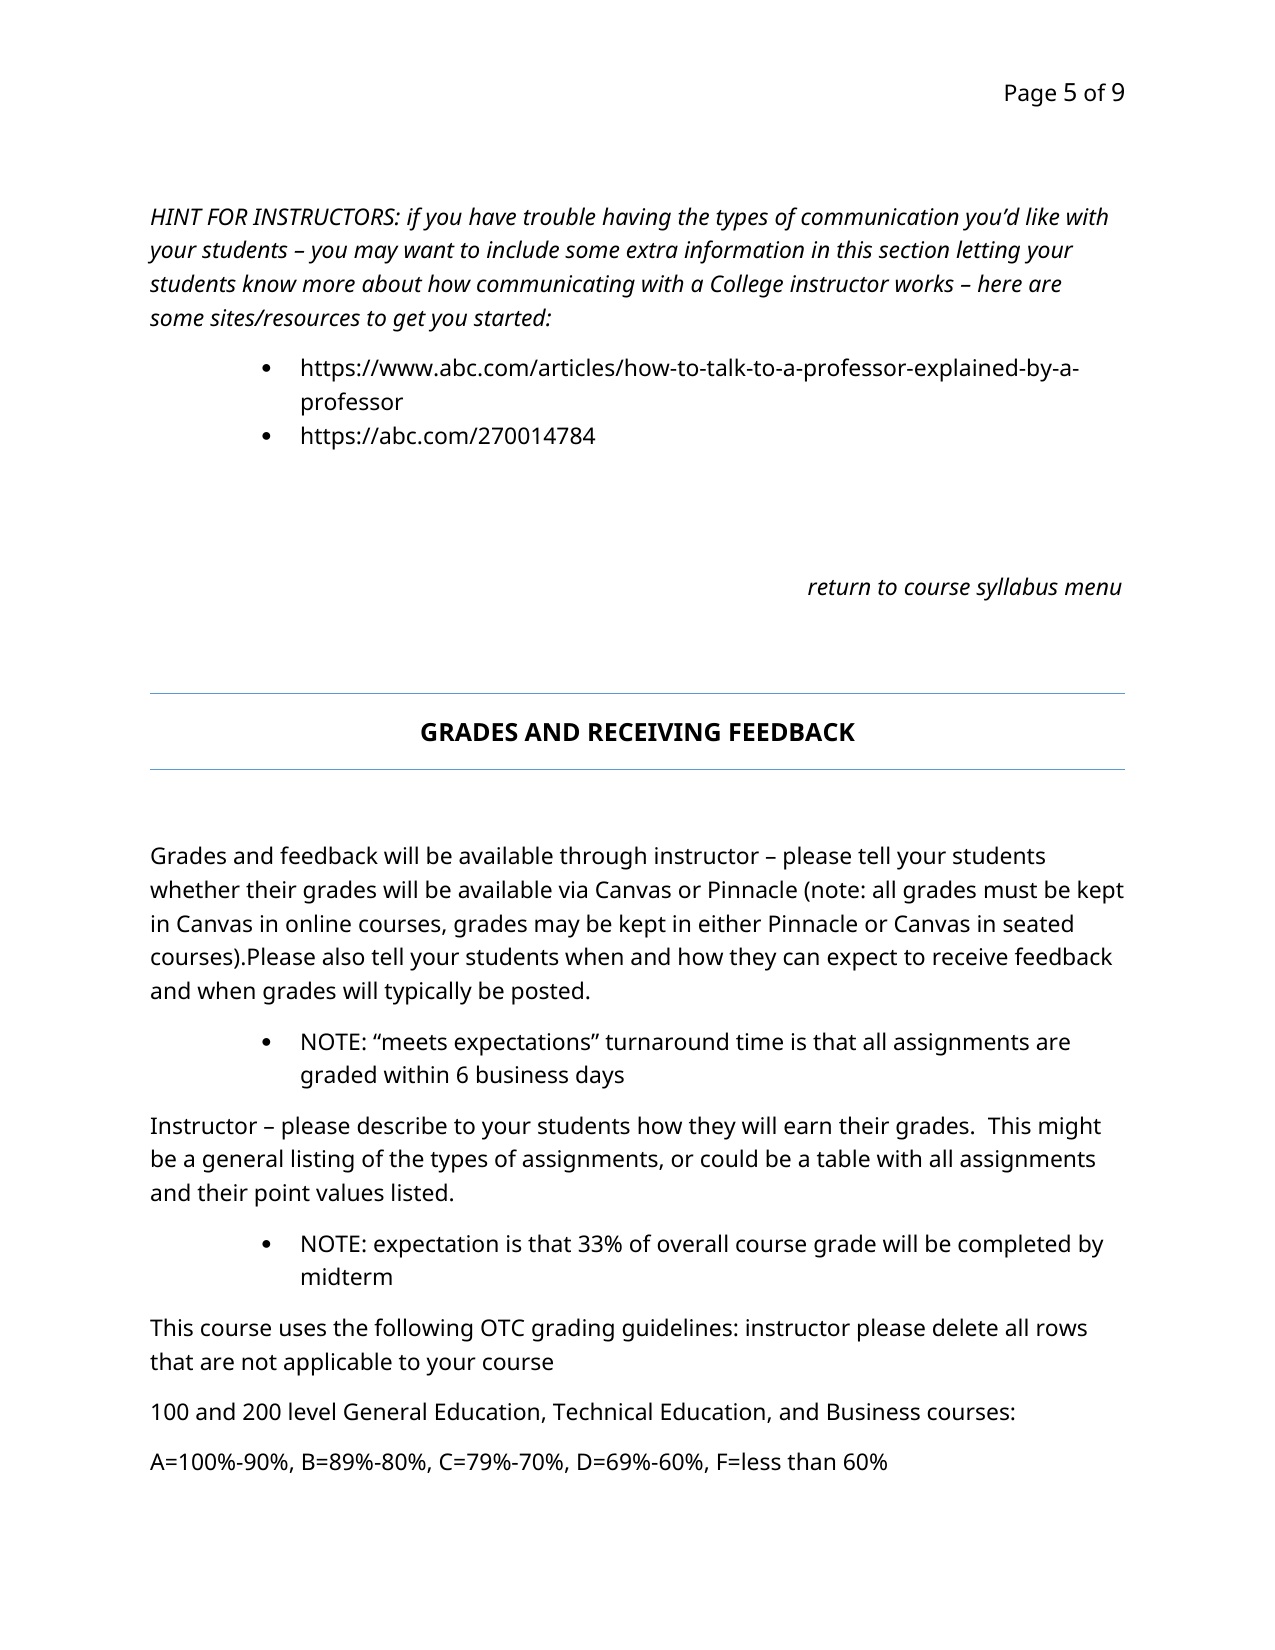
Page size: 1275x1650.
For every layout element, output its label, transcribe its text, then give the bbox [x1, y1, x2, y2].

text Instructor – please describe to your students how they will earn their grades. This might be a general listing of the types of assignments, or could be a table with all assignments and their point values listed. [150, 1110, 1125, 1208]
list NOTE: “meets expectations” turnaround time is that all assignments are graded within 6 business days [262, 1026, 1125, 1091]
text This course uses the following OTC grading guidelines: instructor please delete all rows that are not applicable to your course [150, 1312, 1125, 1377]
text return to course syllabus menu [150, 571, 1125, 602]
text A=100%-90%, B=89%-80%, C=79%-70%, D=69%-60%, F=less than 60% [150, 1446, 1125, 1478]
text HINT FOR INSTRUCTORS: if you have trouble having the types of communication you’d like with your students – you may want to include some extra information in this section letting your students know more about how communicating with a College instructor works – here are some sites/resources to get you started: [150, 200, 1125, 333]
list https://abc.com/270014784 [262, 419, 1125, 451]
text 100 and 200 level General Education, Technical Education, and Business courses: [150, 1396, 1125, 1427]
list NOTE: expectation is that 33% of overall course grade will be completed by midterm [262, 1228, 1125, 1293]
list https://www.abc.com/articles/how-to-talk-to-a-professor-explained-by-a-professor [262, 352, 1125, 417]
text GRADES AND RECEIVING FEEDBACK [150, 694, 1125, 769]
text Grades and feedback will be available through instructor – please tell your students whether their grades will be available via Canvas or Pinnacle (note: all grades must be kept in Canvas in online courses, grades may be kept in either Pinnacle or Canvas in seated courses).Please also tell your students when and how they can expect to receive feedback and when grades will typically be posted. [150, 840, 1125, 1006]
